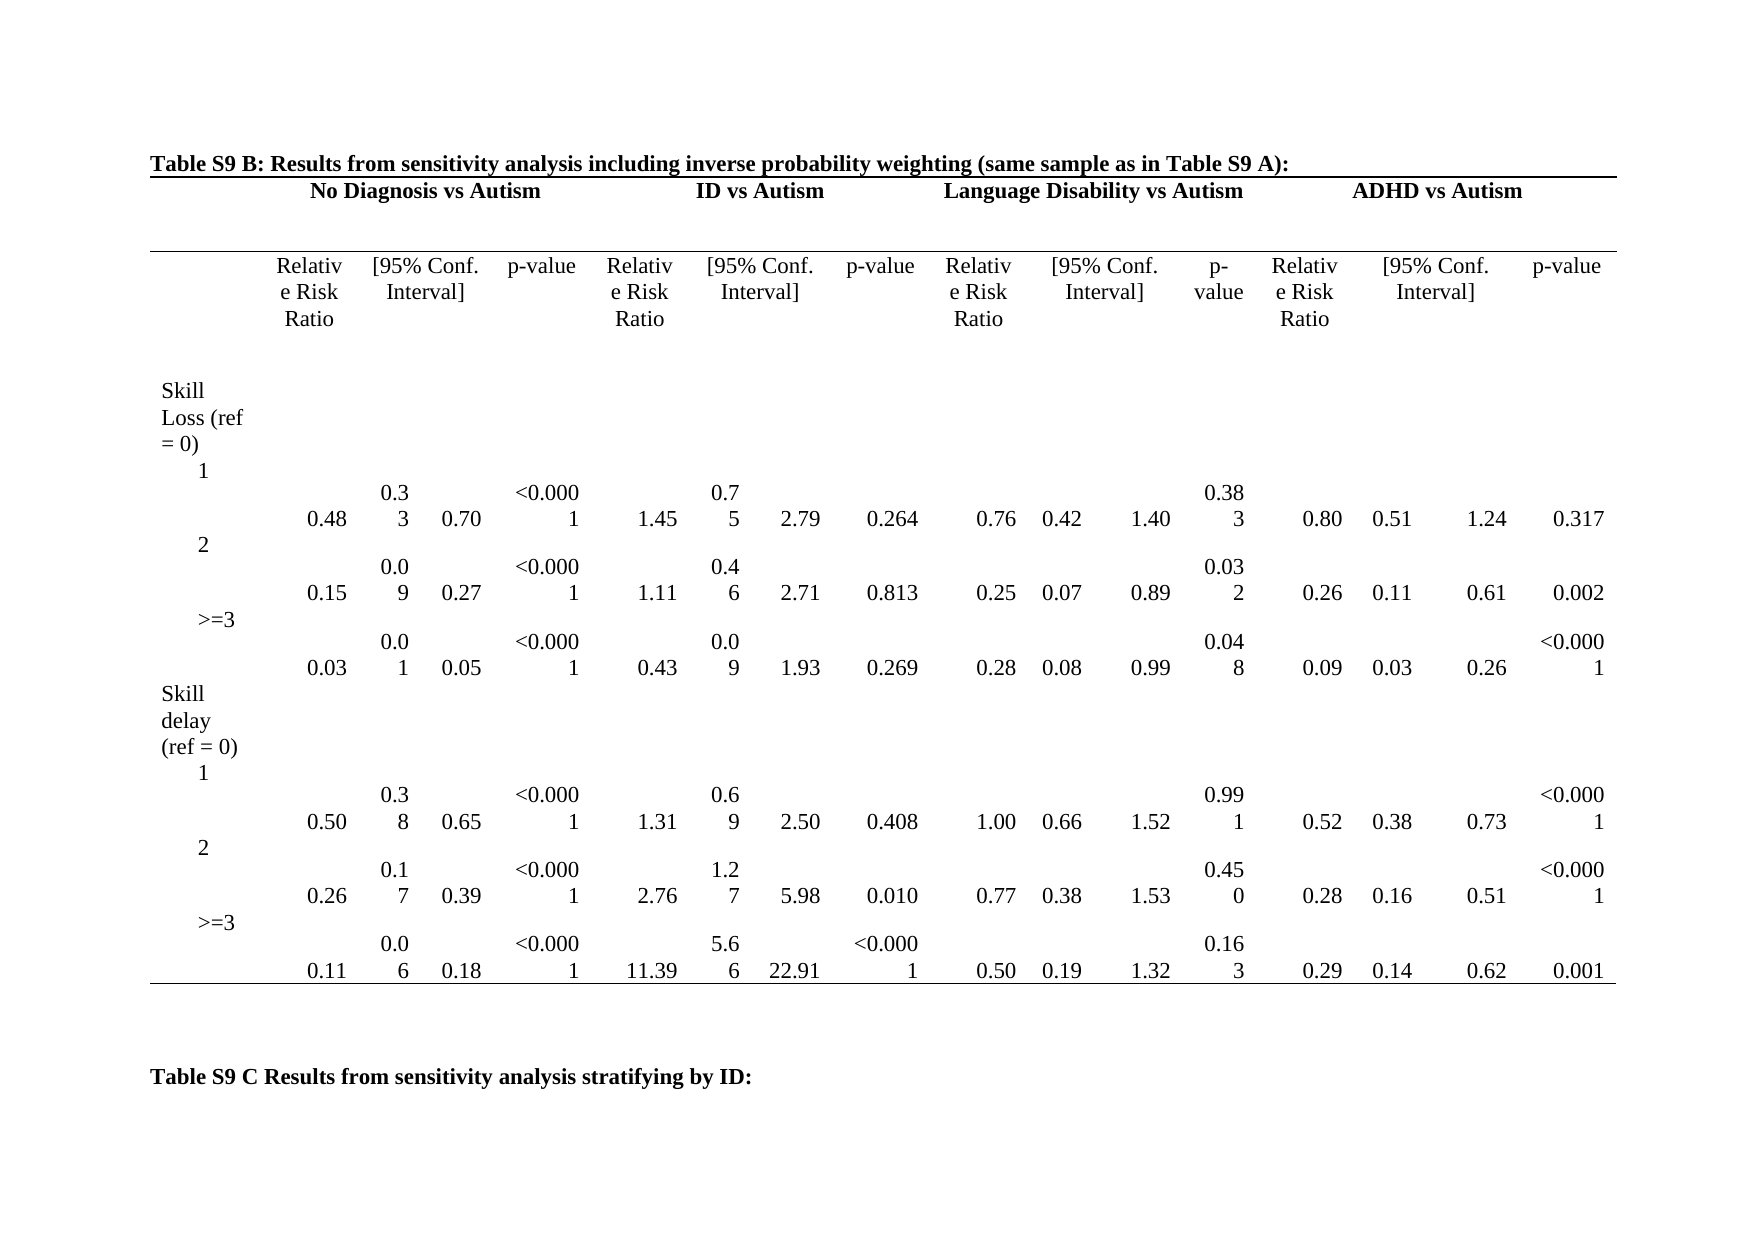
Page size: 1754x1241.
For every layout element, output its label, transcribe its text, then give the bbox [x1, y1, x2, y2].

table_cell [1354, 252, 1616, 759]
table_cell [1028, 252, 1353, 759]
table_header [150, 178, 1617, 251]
text Table S9 C Results from sensitivity analysis stratifying by ID: [150, 1063, 1604, 1090]
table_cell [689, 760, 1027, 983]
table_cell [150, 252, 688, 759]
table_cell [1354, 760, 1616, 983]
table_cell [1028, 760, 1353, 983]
text Table S9 B: Results from sensitivity analysis including inverse probability weighting (same sample as in Table S9 A): [150, 150, 1604, 176]
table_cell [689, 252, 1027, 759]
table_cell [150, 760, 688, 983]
